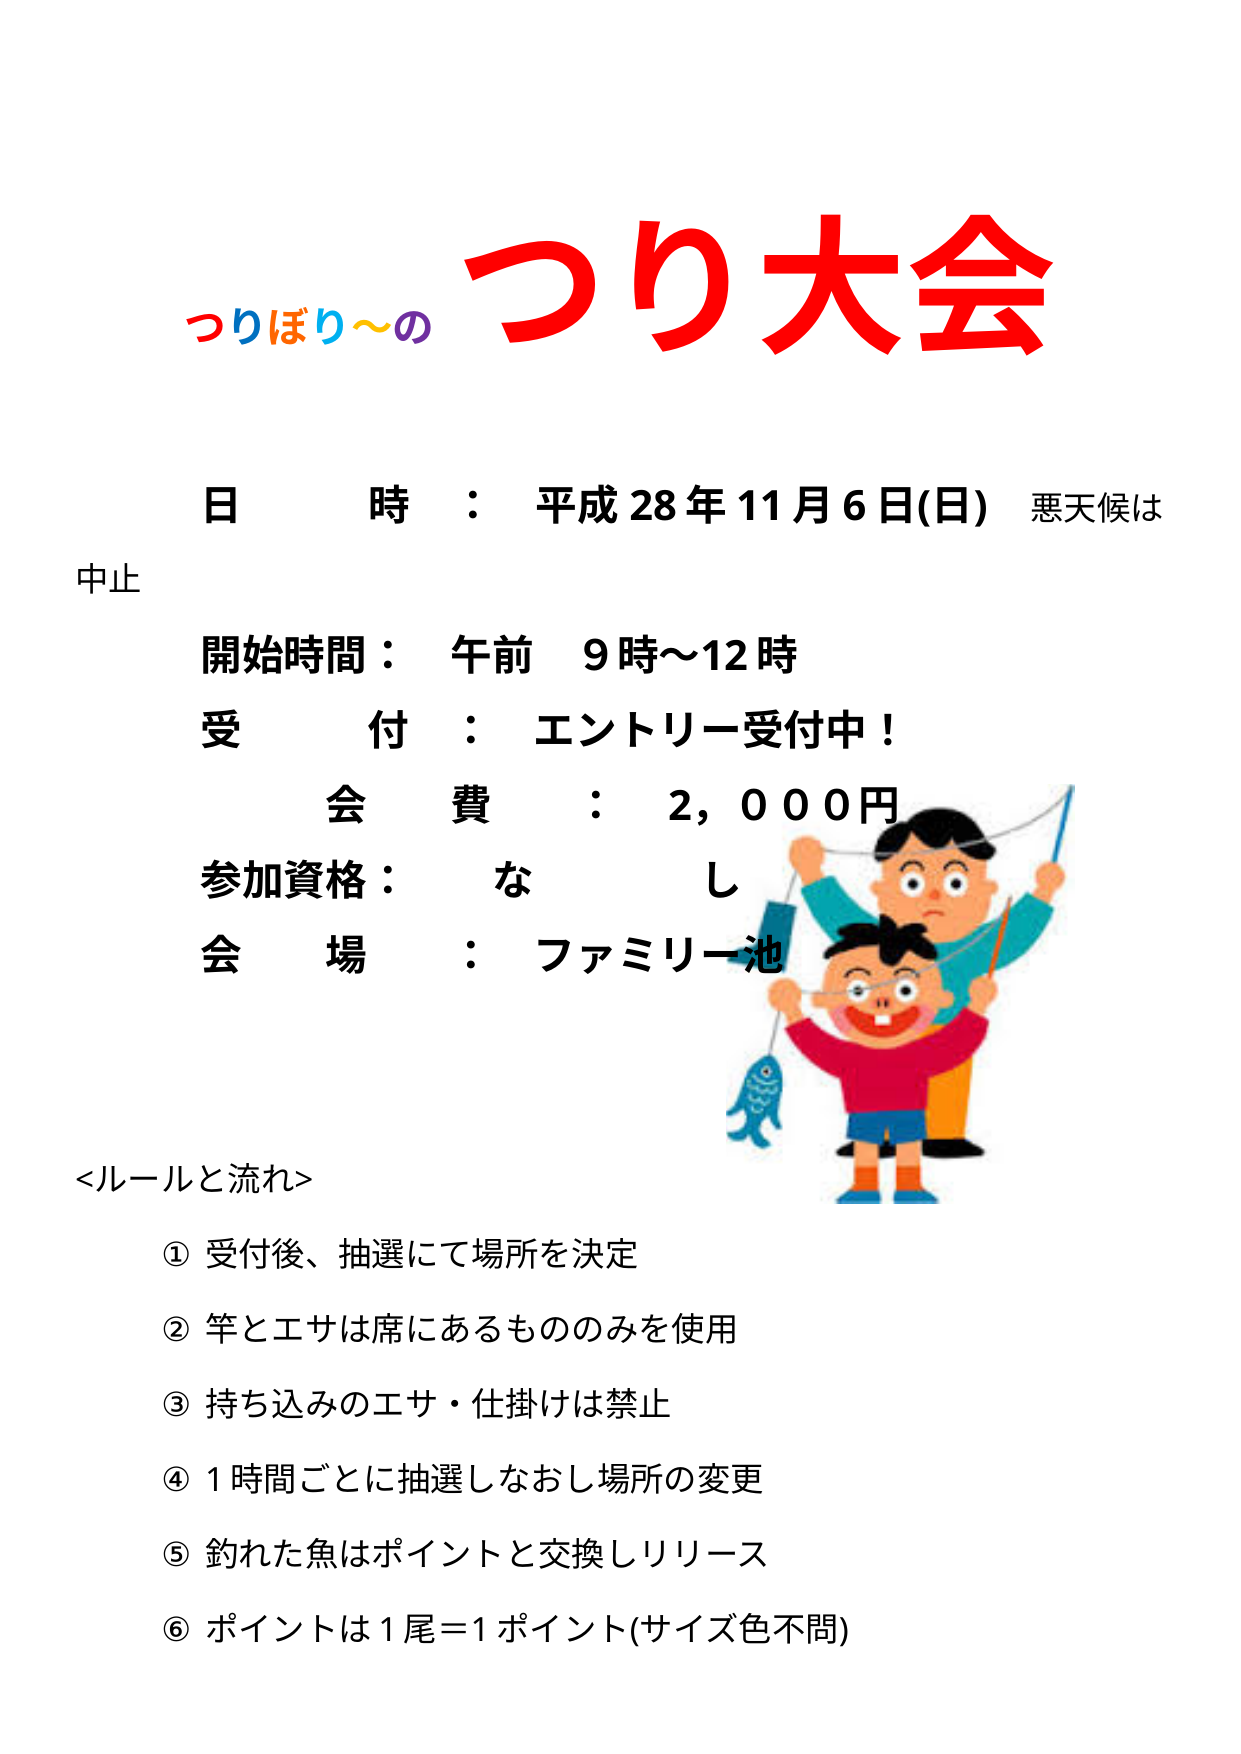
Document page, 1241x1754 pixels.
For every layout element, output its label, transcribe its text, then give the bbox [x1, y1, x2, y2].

text 参加資格： な し [75, 839, 1165, 914]
text 会 場 ： ファミリー池 [75, 914, 1165, 989]
text 受 付 ： エントリー受付中！ [75, 689, 1165, 764]
list 竿とエサは席にあるもののみを使用 [161, 1289, 1165, 1364]
list 持ち込みのエサ・仕掛けは禁止 [161, 1364, 1165, 1439]
picture [744, 1130, 753, 1139]
text 開始時間： 午前 ９時～12時 [75, 614, 1165, 689]
text <ルールと流れ> [75, 1139, 1165, 1214]
list 1時間ごとに抽選しなおし場所の変更 [161, 1439, 1165, 1514]
list 受付後、抽選にて場所を決定 [161, 1214, 1165, 1289]
list 釣れた魚はポイントと交換しリリース [161, 1514, 1165, 1589]
text 日 時 ： 平成28年11月6日(日) 悪天候は中止 [75, 464, 1165, 614]
picture [726, 989, 1075, 1139]
text つりぼり～の つり大会 [75, 164, 1165, 389]
text 会 費 ： 2，０００円 [75, 764, 1165, 839]
list ポイントは1尾＝1ポイント(サイズ色不問) [161, 1589, 1165, 1664]
